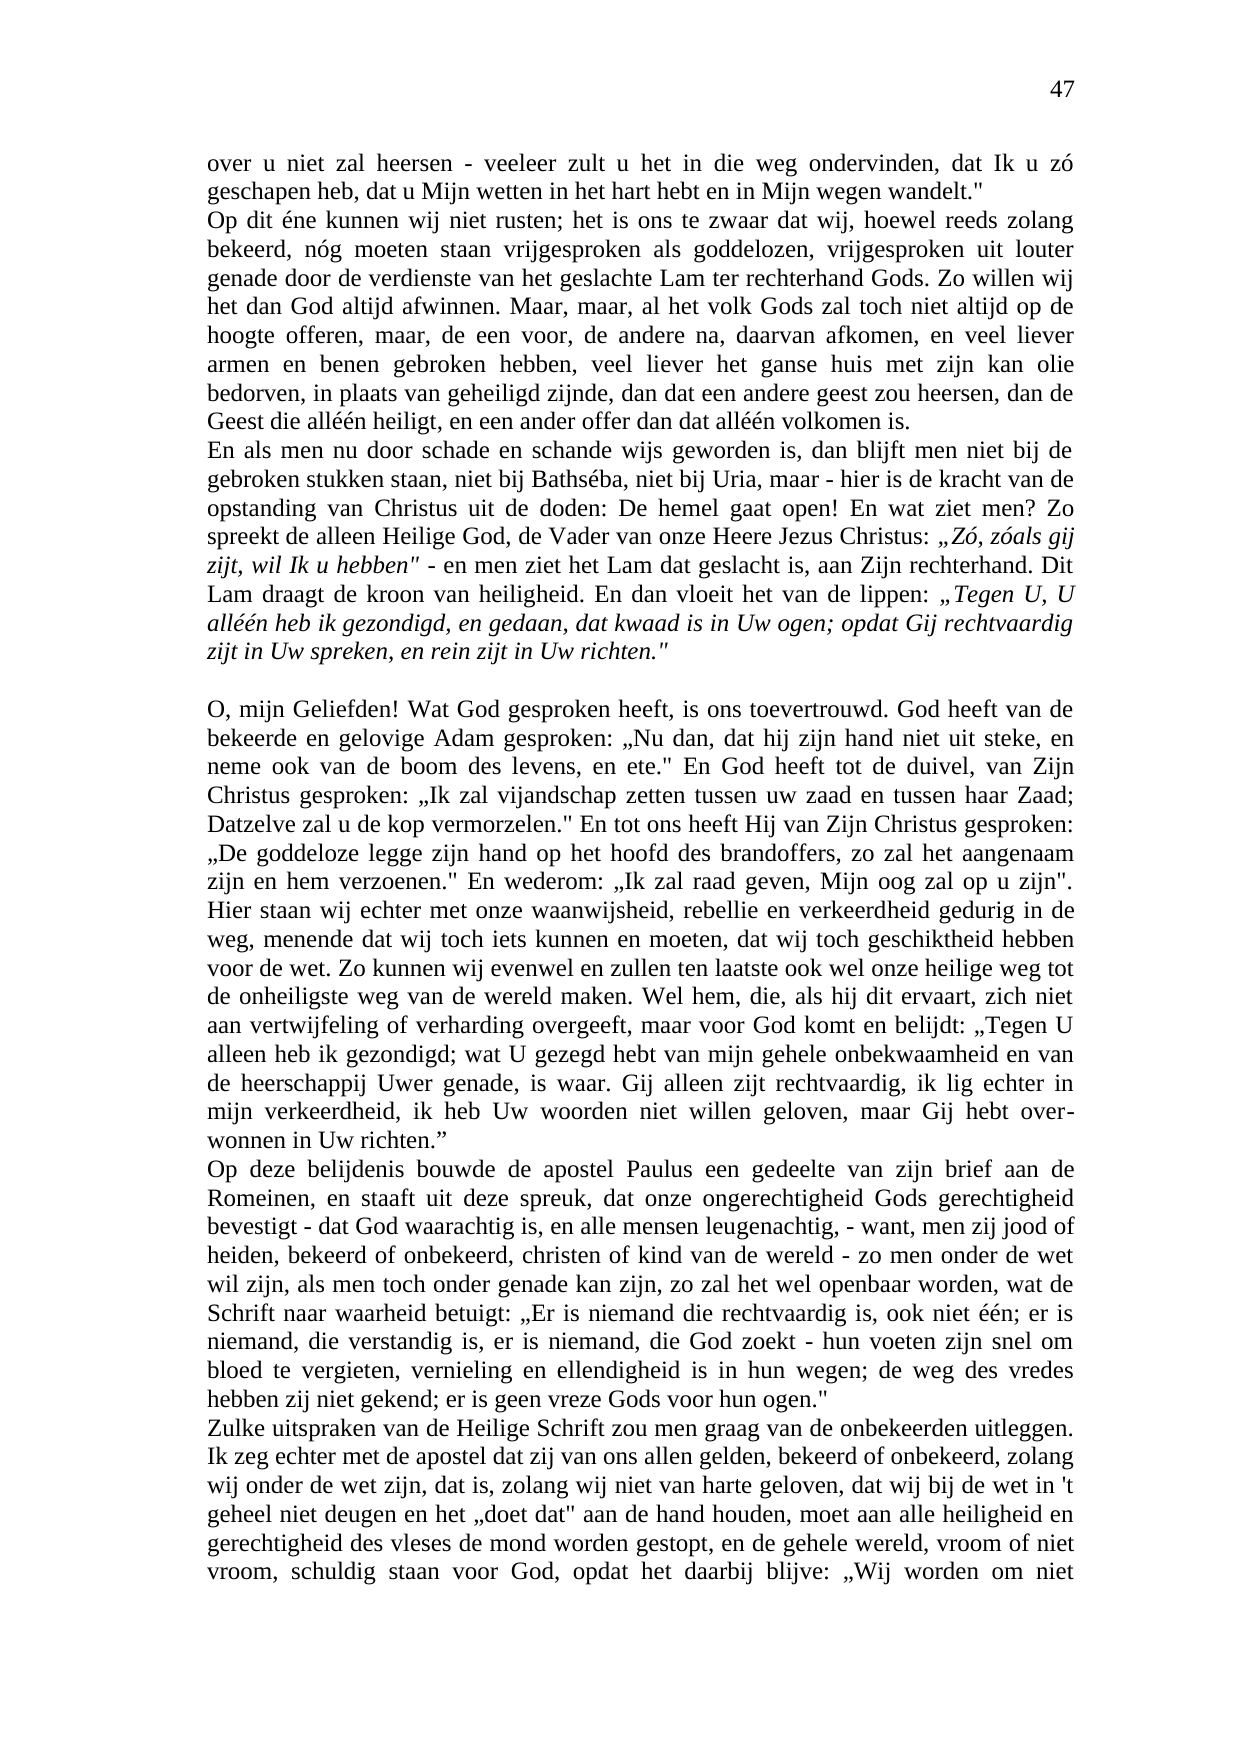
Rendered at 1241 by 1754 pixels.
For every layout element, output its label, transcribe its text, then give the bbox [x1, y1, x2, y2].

text O, mijn Geliefden! Wat God gesproken heeft, is ons toevertrouwd. God heeft van de bekeerde en gelovige Adam gesproken: „Nu dan, dat hij zijn hand niet uit steke, en neme ook van de boom des levens, en ete." En God heeft tot de duivel, van Zijn Christus gesproken: „Ik zal vijandschap zetten tussen uw zaad en tussen haar Zaad; Datzelve zal u de kop vermorzelen." En tot ons heeft Hij van Zijn Christus gesproken: „De goddeloze legge zijn hand op het hoofd des brandoffers, zo zal het aangenaam zijn en hem verzoenen." En wederom: „Ik zal raad geven, Mijn oog zal op u zijn". Hier staan wij echter met onze waanwijsheid, rebellie en verkeerdheid gedurig in de weg, menende dat wij toch iets kunnen en moeten, dat wij toch geschiktheid hebben voor de wet. Zo kunnen wij evenwel en zullen ten laatste ook wel onze heilige weg tot de onheiligste weg van de wereld maken. Wel hem, die, als hij dit ervaart, zich niet aan vertwijfeling of verharding overgeeft, maar voor God komt en belijdt: „Tegen U alleen heb ik gezondigd; wat U gezegd hebt van mijn gehele onbekwaamheid en van de heerschappij Uwer genade, is waar. Gij alleen zijt rechtvaardig, ik lig echter in mijn verkeerdheid, ik heb Uw woorden niet willen geloven, maar Gij hebt overwonnen in Uw richten.” [207, 694, 1075, 1154]
text En als men nu door schade en schande wijs geworden is, dan blijft men niet bij de gebroken stukken staan, niet bij Bathséba, niet bij Uria, maar - hier is de kracht van de opstanding van Christus uit de doden: De hemel gaat open! En wat ziet men? Zo spreekt de alleen Heilige God, de Vader van onze Heere Jezus Christus: „Zó, zóals gij zijt, wil Ik u hebben" - en men ziet het Lam dat geslacht is, aan Zijn rechterhand. Dit Lam draagt de kroon van heiligheid. En dan vloeit het van de lippen: „Tegen U, U alléén heb ik gezondigd, en gedaan, dat kwaad is in Uw ogen; opdat Gij rechtvaardig zijt in Uw spreken, en rein zijt in Uw richten." [207, 435, 1075, 665]
text Op deze belijdenis bouwde de apostel Paulus een gedeelte van zijn brief aan de Romeinen, en staaft uit deze spreuk, dat onze ongerechtigheid Gods gerechtigheid bevestigt - dat God waarachtig is, en alle mensen leugenachtig, - want, men zij jood of heiden, bekeerd of onbekeerd, christen of kind van de wereld - zo men onder de wet wil zijn, als men toch onder genade kan zijn, zo zal het wel openbaar worden, wat de Schrift naar waarheid betuigt: „Er is niemand die rechtvaardig is, ook niet één; er is niemand, die verstandig is, er is niemand, die God zoekt - hun voeten zijn snel om bloed te vergieten, vernieling en ellendigheid is in hun wegen; de weg des vredes hebben zij niet gekend; er is geen vreze Gods voor hun ogen." [207, 1154, 1075, 1413]
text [207, 1413, 1075, 1585]
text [207, 148, 1075, 205]
text Op dit éne kunnen wij niet rusten; het is ons te zwaar dat wij, hoewel reeds zolang bekeerd, nóg moeten staan vrijgesproken als goddelozen, vrijgesproken uit louter genade door de verdienste van het geslachte Lam ter rechterhand Gods. Zo willen wij het dan God altijd afwinnen. Maar, maar, al het volk Gods zal toch niet altijd op de hoogte offeren, maar, de een voor, de andere na, daarvan afkomen, en veel liever armen en benen gebroken hebben, veel liever het ganse huis met zijn kan olie bedorven, in plaats van geheiligd zijnde, dan dat een andere geest zou heersen, dan de Geest die alléén heiligt, en een ander offer dan dat alléén volkomen is. [207, 205, 1075, 435]
